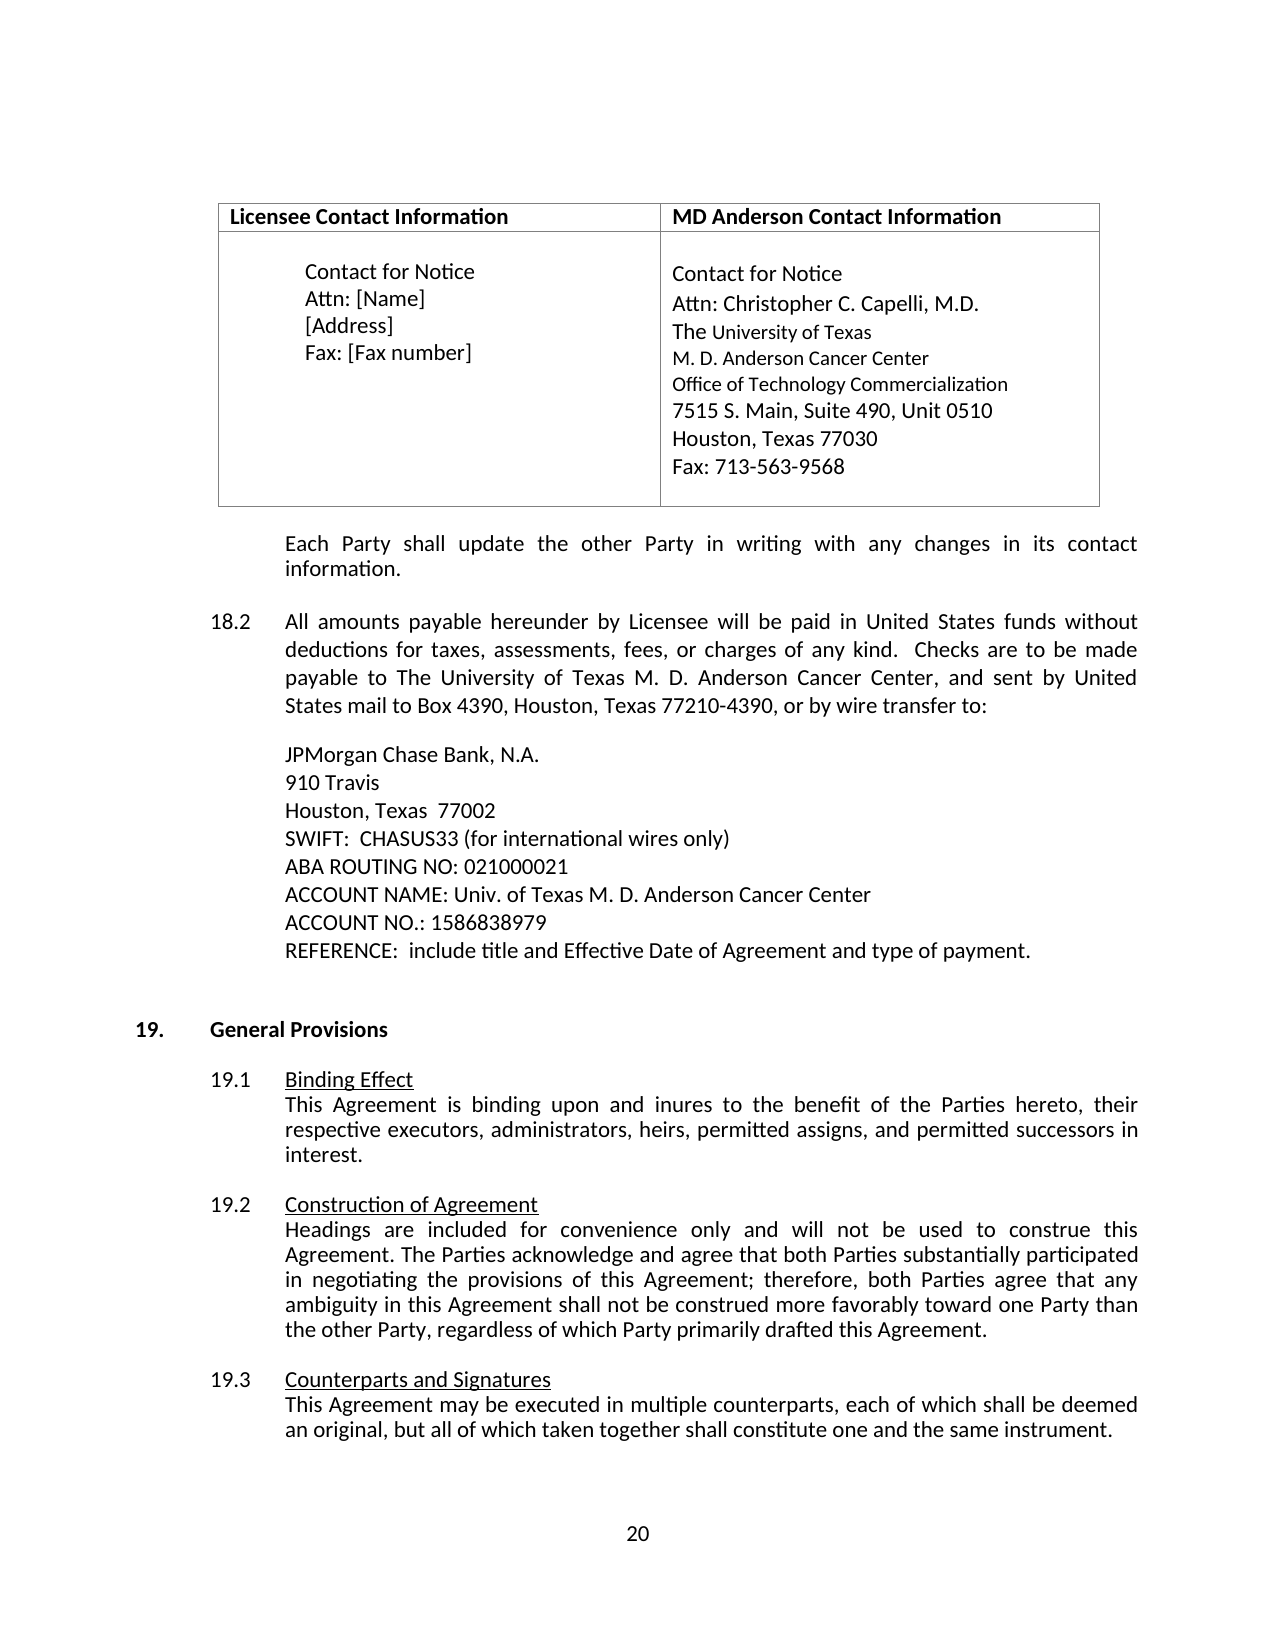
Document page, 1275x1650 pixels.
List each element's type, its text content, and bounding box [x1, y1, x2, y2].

table_header Licensee Contact Information [219, 204, 660, 231]
table_cell Contact for Notice Attn: [Name] [Address] Fax: [Fax number] [219, 232, 660, 506]
text ACCOUNT NO.: 1586838979 [285, 908, 1140, 936]
text JPMorgan Chase Bank, N.A. [285, 740, 1140, 768]
text 18.2 All amounts payable hereunder by Licensee will be paid in United States funds without deductions for taxes, assessments, fees, or charges of any kind. Checks are to be made payable to The University of Texas M. D. Anderson Cancer Center, and sent by mail to , or by wire transfer to: [210, 607, 1140, 719]
text This Agreement is binding upon and inures to the benefit of the Parties hereto, their respective executors, administrators, heirs, permitted assigns, and permitted successors in interest. [285, 1092, 1140, 1167]
text This Agreement may be executed in multiple counterparts, each of which shall be deemed an original, but all of which taken together shall constitute one and the same instrument. [285, 1392, 1140, 1442]
text Headings are included for convenience only and will not be used to construe this Agreement. The Parties acknowledge and agree that both Parties substantially participated in negotiating the provisions of this Agreement; therefore, both Parties agree that any ambiguity in this Agreement shall not be construed more favorably toward one Party than the other Party, regardless of which Party primarily drafted this Agreement. [285, 1217, 1140, 1342]
text SWIFT: CHASUS33 (for international wires only) [285, 824, 1140, 852]
text Each Party shall update the other Party in writing with any changes in its contact information. [285, 532, 1140, 582]
text 19.1 Binding Effect [135, 1067, 1140, 1092]
text Houston, Texas 77002 [285, 796, 1140, 824]
text ACCOUNT NAME: Univ. of Texas M. D. Anderson Cancer Center [285, 880, 1140, 908]
text 19.3 Counterparts and Signatures [135, 1367, 1140, 1392]
table_header MD Anderson Contact Information [661, 204, 1099, 231]
text ABA ROUTING NO: 021000021 [285, 852, 1140, 880]
table_cell Contact for Notice Attn: Christopher C. Capelli, M.D. The University of Texas M. D. Anderson Cancer Center Office of Technology Commercialization 7515 S. Main, Suite 490, Unit 0510 Houston, Texas 77030 Fax: 713-563-9568 [661, 232, 1099, 506]
text 19. General Provisions [135, 1017, 1140, 1042]
text REFERENCE: include title and Effective Date of Agreement and type of payment. [285, 936, 1140, 964]
text 19.2 Construction of Agreement [135, 1192, 1140, 1217]
text 910 Travis [285, 768, 1140, 796]
